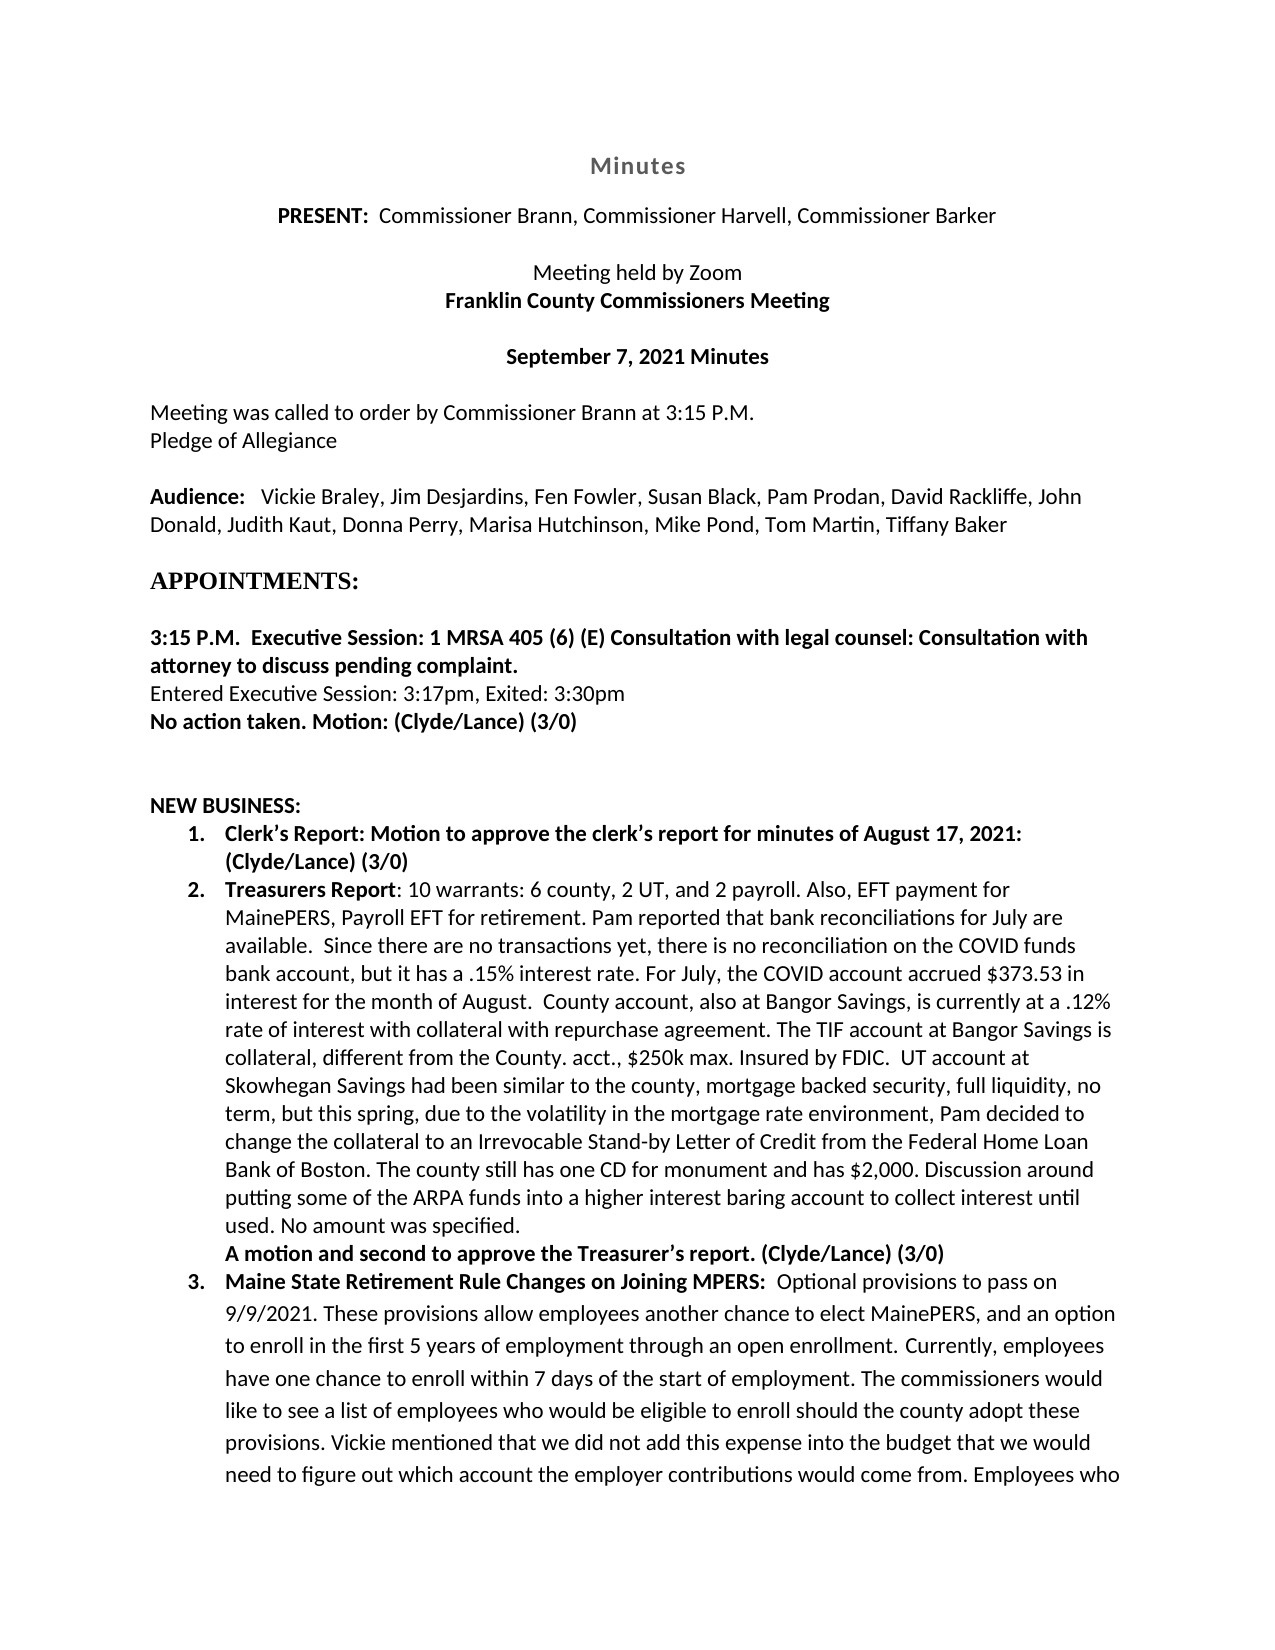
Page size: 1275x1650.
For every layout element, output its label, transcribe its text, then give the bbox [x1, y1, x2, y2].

text Entered Executive Session: 3:17pm, Exited: 3:30pm [150, 679, 1125, 707]
text PRESENT: Commissioner Brann, Commissioner Harvell, Commissioner Barker [150, 202, 1125, 230]
text September 7, 2021 Minutes [150, 342, 1125, 370]
subtitle Minutes [150, 150, 1125, 181]
text Audience: Vickie Braley, Jim Desjardins, Fen Fowler, Susan Black, Pam Prodan, David Rackliffe, John Donald, Judith Kaut, Donna Perry, Marisa Hutchinson, Mike Pond, Tom Martin, Tiffany Baker [150, 482, 1125, 538]
text Meeting held by Zoom [150, 258, 1125, 286]
text APPOINTMENTS: [150, 566, 1125, 595]
text Franklin County Commissioners Meeting [150, 286, 1125, 314]
text NEW BUSINESS: [150, 791, 1125, 819]
text 3:15 P.M. Executive Session: 1 MRSA 405 (6) (E) Consultation with legal counsel: Consultation with attorney to discuss pending complaint. [150, 623, 1125, 679]
text A motion and second to approve the Treasurer’s report. (Clyde/Lance) (3/0) [225, 1239, 1125, 1267]
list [187, 1267, 1125, 1488]
text No action taken. Motion: (Clyde/Lance) (3/0) [150, 707, 1125, 735]
list Clerk’s Report: Motion to approve the clerk’s report for minutes of August 17, 2021: (Clyde/Lance) (3/0) [187, 819, 1125, 875]
text Meeting was called to order by Commissioner Brann at 3:15 P.M. [150, 398, 1125, 426]
list Treasurers Report: 10 warrants: 6 county, 2 UT, and 2 payroll. Also, EFT payment for MainePERS, Payroll EFT for retirement. Pam reported that bank reconciliations for July are available. Since there are no transactions yet, there is no reconciliation on the COVID funds bank account, but it has a .15% interest rate. For July, the COVID account accrued $373.53 in interest for the month of August. County account, also at Bangor Savings, is currently at a .12% rate of interest with collateral with repurchase agreement. The TIF account at Bangor Savings is collateral, different from the County. acct., $250k max. Insured by FDIC. UT account at Skowhegan Savings had been similar to the county, mortgage backed security, full liquidity, no term, but this spring, due to the volatility in the mortgage rate environment, Pam decided to change the collateral to an Irrevocable Stand-by Letter of Credit from the Federal Home Loan Bank of Boston. The county still has one CD for monument and has $2,000. Discussion around putting some of the ARPA funds into a higher interest baring account to collect interest until used. No amount was specified. [187, 875, 1125, 1239]
text Pledge of Allegiance [150, 426, 1125, 454]
